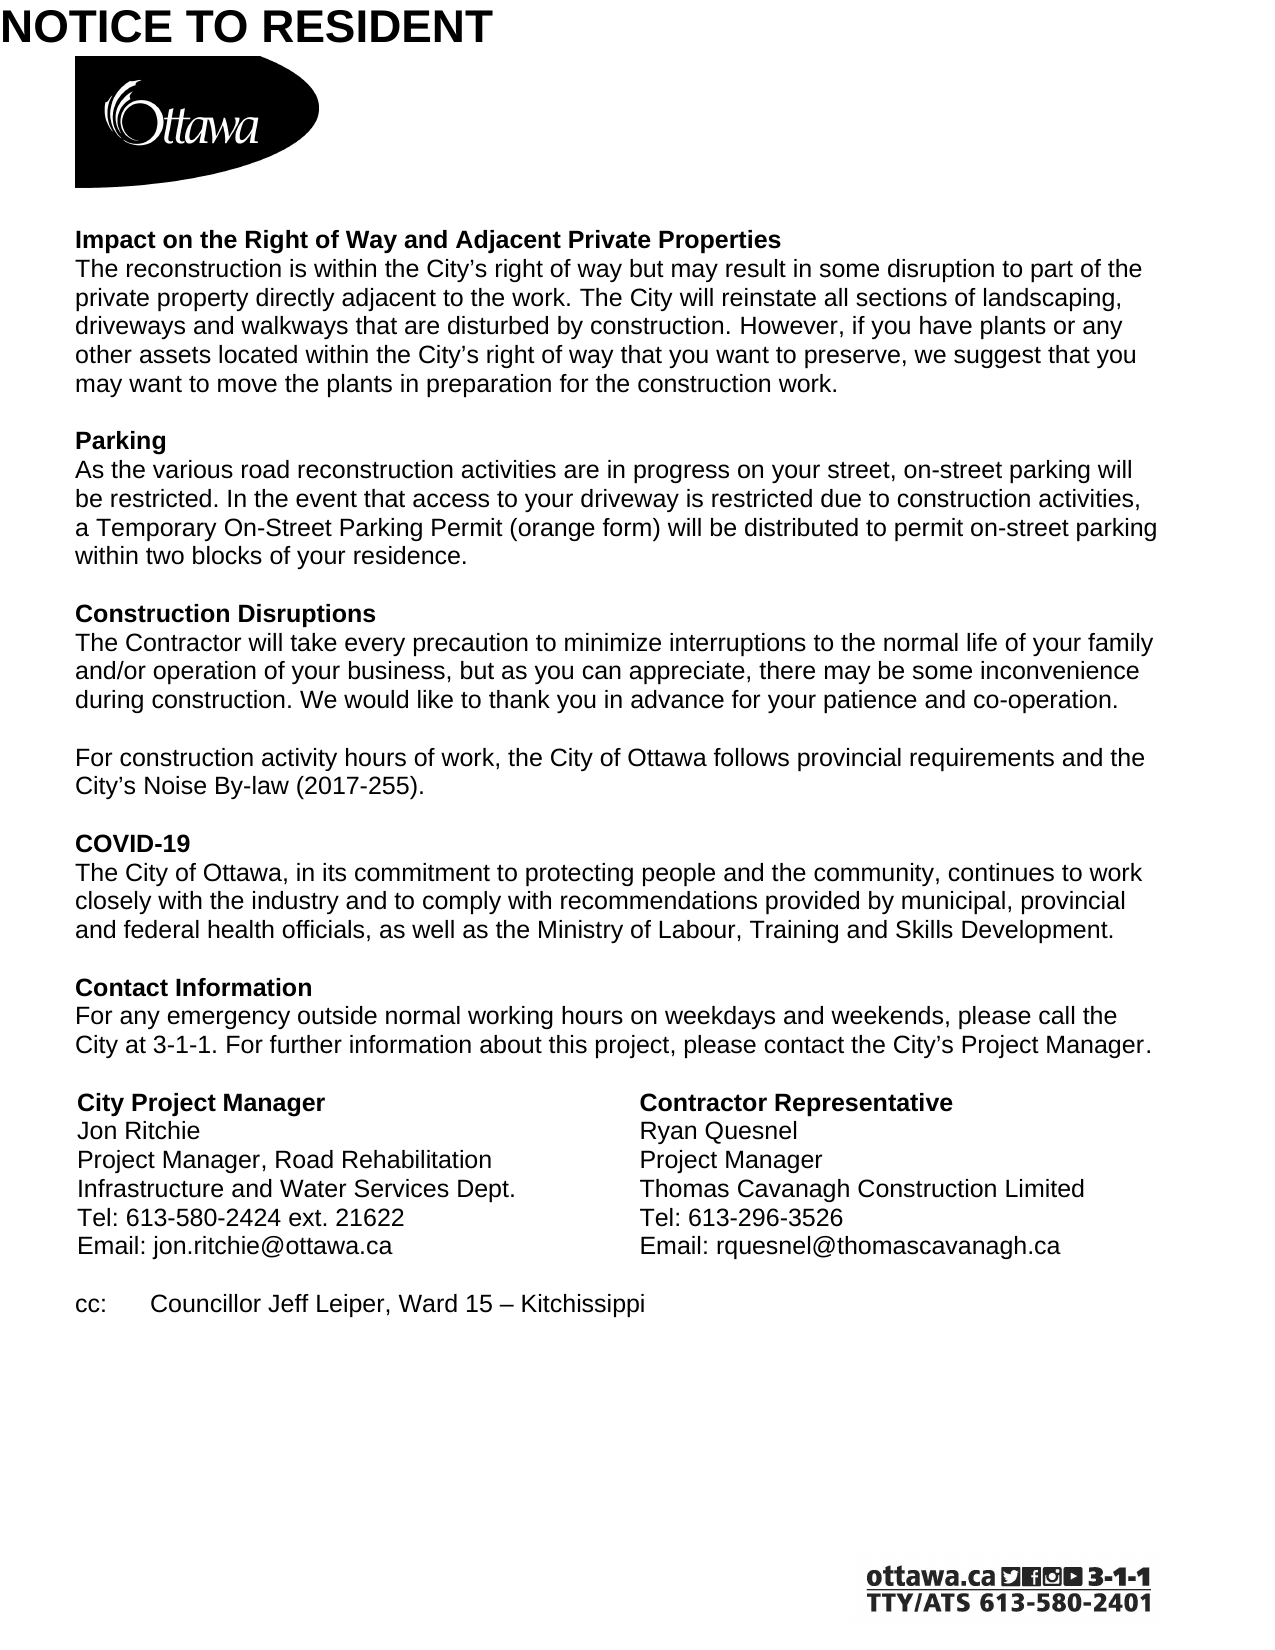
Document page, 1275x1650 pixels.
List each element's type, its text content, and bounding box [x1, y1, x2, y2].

text Contact Information [75, 972, 1162, 1001]
table_header Contractor Representative Ryan Quesnel Project Manager Thomas Cavanagh Construction Limited Tel: 613-296-3526 Email: rquesnel@thomascavanagh.ca [628, 1088, 1162, 1260]
text For construction activity hours of work, the City of Ottawa follows provincial requirements and the City’s Noise By-law (2017-255). [75, 742, 1162, 800]
picture [847, 1547, 1163, 1629]
text COVID-19 [75, 829, 1162, 857]
table_header City Project Manager Jon Ritchie Project Manager, Road Rehabilitation Infrastructure and Water Services Dept. Tel: 613-580-2424 ext. 21622 Email: jon.ritchie@ottawa.ca [66, 1088, 628, 1260]
text The reconstruction is within the City’s right of way but may result in some disruption to part of the private property directly adjacent to the work. The City will reinstate all sections of landscaping, driveways and walkways that are disturbed by construction. However, if you have plants or any other assets located within the City’s right of way that you want to preserve, we suggest that you may want to move the plants in preparation for the construction work. [75, 254, 1162, 397]
text As the various road reconstruction activities are in progress on your street, on-street parking will be restricted. In the event that access to your driveway is restricted due to construction activities, a Temporary On-Street Parking Permit (orange form) will be distributed to permit on-street parking within two blocks of your residence. [75, 455, 1162, 570]
text The Contractor will take every precaution to minimize interruptions to the normal life of your family and/or operation of your business, but as you can appreciate, there may be some inconvenience during construction. We would like to thank you in advance for your patience and co-operation. [75, 627, 1181, 714]
text Construction Disruptions [75, 599, 1132, 627]
text cc: Councillor Jeff Leiper, Ward 15 – Kitchissippi [75, 1289, 1162, 1317]
text For any emergency outside normal working hours on weekdays and weekends, please call the City at 3-1-1. For further information about this project, please contact the City’s Project Manager. [75, 1001, 1162, 1059]
picture [75, 56, 319, 188]
text Parking [75, 426, 1132, 455]
text The City of Ottawa, in its commitment to protecting people and the community, continues to work closely with the industry and to comply with recommendations provided by municipal, provincial and federal health officials, as well as the Ministry of Labour, Training and Skills Development. [75, 857, 1162, 944]
text Impact on the Right of Way and Adjacent Private Properties [75, 225, 1162, 254]
